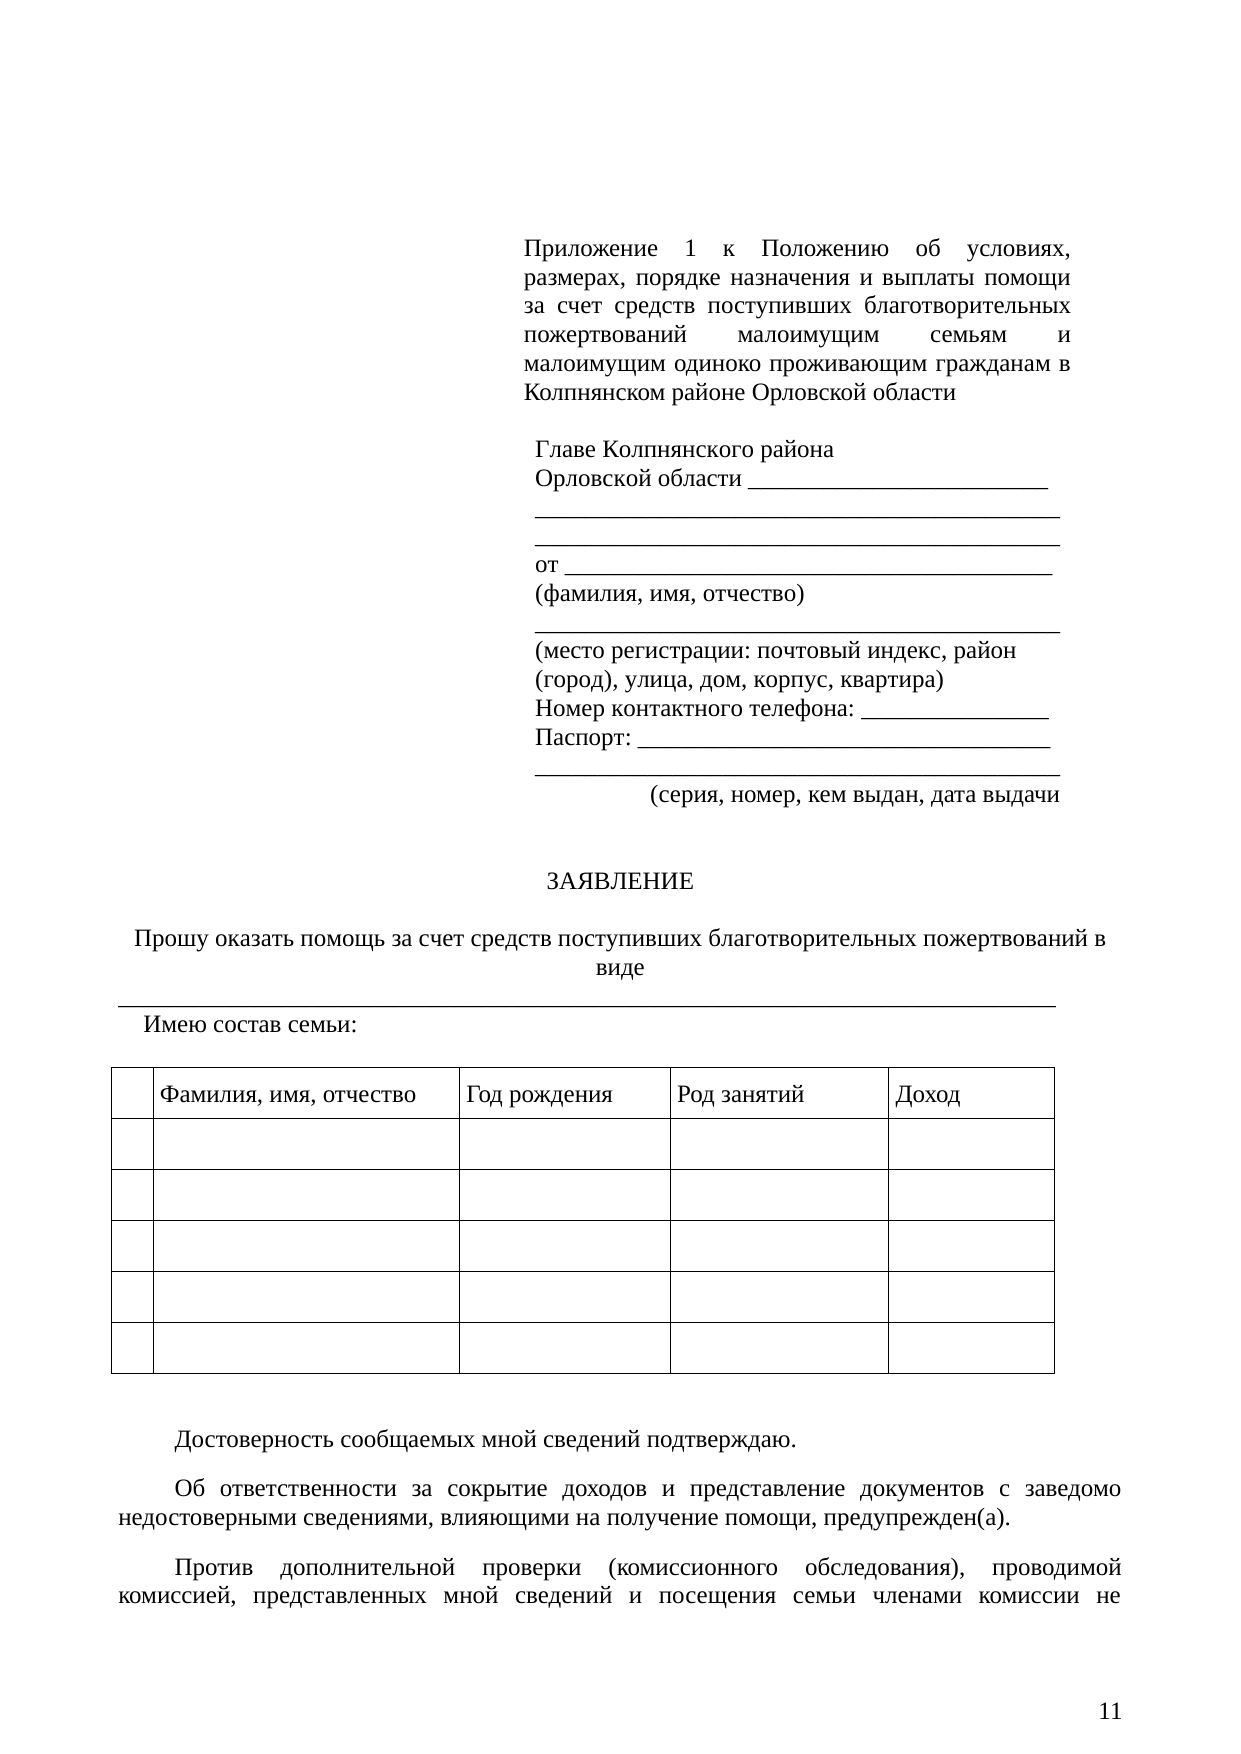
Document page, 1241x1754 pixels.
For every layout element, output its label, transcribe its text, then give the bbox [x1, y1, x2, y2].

table_cell [112, 1323, 153, 1373]
table_cell [154, 1221, 459, 1271]
text Об ответственности за сокрытие доходов и представление документов с заведомо недостоверными сведениями, влияющими на получение помощи, предупрежден(а). [118, 1473, 1122, 1531]
table_cell [671, 1170, 888, 1220]
table_cell [154, 1323, 459, 1373]
table_cell [460, 1272, 670, 1322]
table_header Приложение 1 к Положению об условиях, размерах, порядке назначения и выплаты помощи за счет средств поступивших благотворительных пожертвований малоимущим семьям и малоимущим одиноко проживающим гражданам в Колпнянском районе Орловской области [513, 233, 1082, 808]
table_cell [889, 1170, 1054, 1220]
table_cell [671, 1221, 888, 1271]
table_cell [460, 1170, 670, 1220]
table_cell [112, 1170, 153, 1220]
text ___________________________________________________________________________ [118, 981, 1122, 1009]
table_cell [889, 1272, 1054, 1322]
table_cell [671, 1323, 888, 1373]
table_header Доход [889, 1068, 1054, 1118]
table_cell [112, 1272, 153, 1322]
table_header Фамилия, имя, отчество [154, 1068, 459, 1118]
text Прошу оказать помощь за счет средств поступивших благотворительных пожертвований в виде [118, 923, 1122, 981]
table_cell [460, 1119, 670, 1169]
table_cell [889, 1323, 1054, 1373]
table_cell [671, 1119, 888, 1169]
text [118, 1552, 1122, 1609]
table_header Род занятий [671, 1068, 888, 1118]
table_header [112, 1068, 153, 1118]
table_cell [154, 1119, 459, 1169]
table_cell [154, 1170, 459, 1220]
table_cell [460, 1323, 670, 1373]
table_cell [889, 1119, 1054, 1169]
table_cell [889, 1221, 1054, 1271]
table_cell [460, 1221, 670, 1271]
table_cell [112, 1119, 153, 1169]
text Достоверность сообщаемых мной сведений подтверждаю. [118, 1424, 1122, 1453]
text Имею состав семьи: [118, 1009, 1122, 1038]
text ЗАЯВЛЕНИЕ [118, 866, 1122, 894]
table_cell [154, 1272, 459, 1322]
table_header Год рождения [460, 1068, 670, 1118]
table_cell [671, 1272, 888, 1322]
table_cell [112, 1221, 153, 1271]
